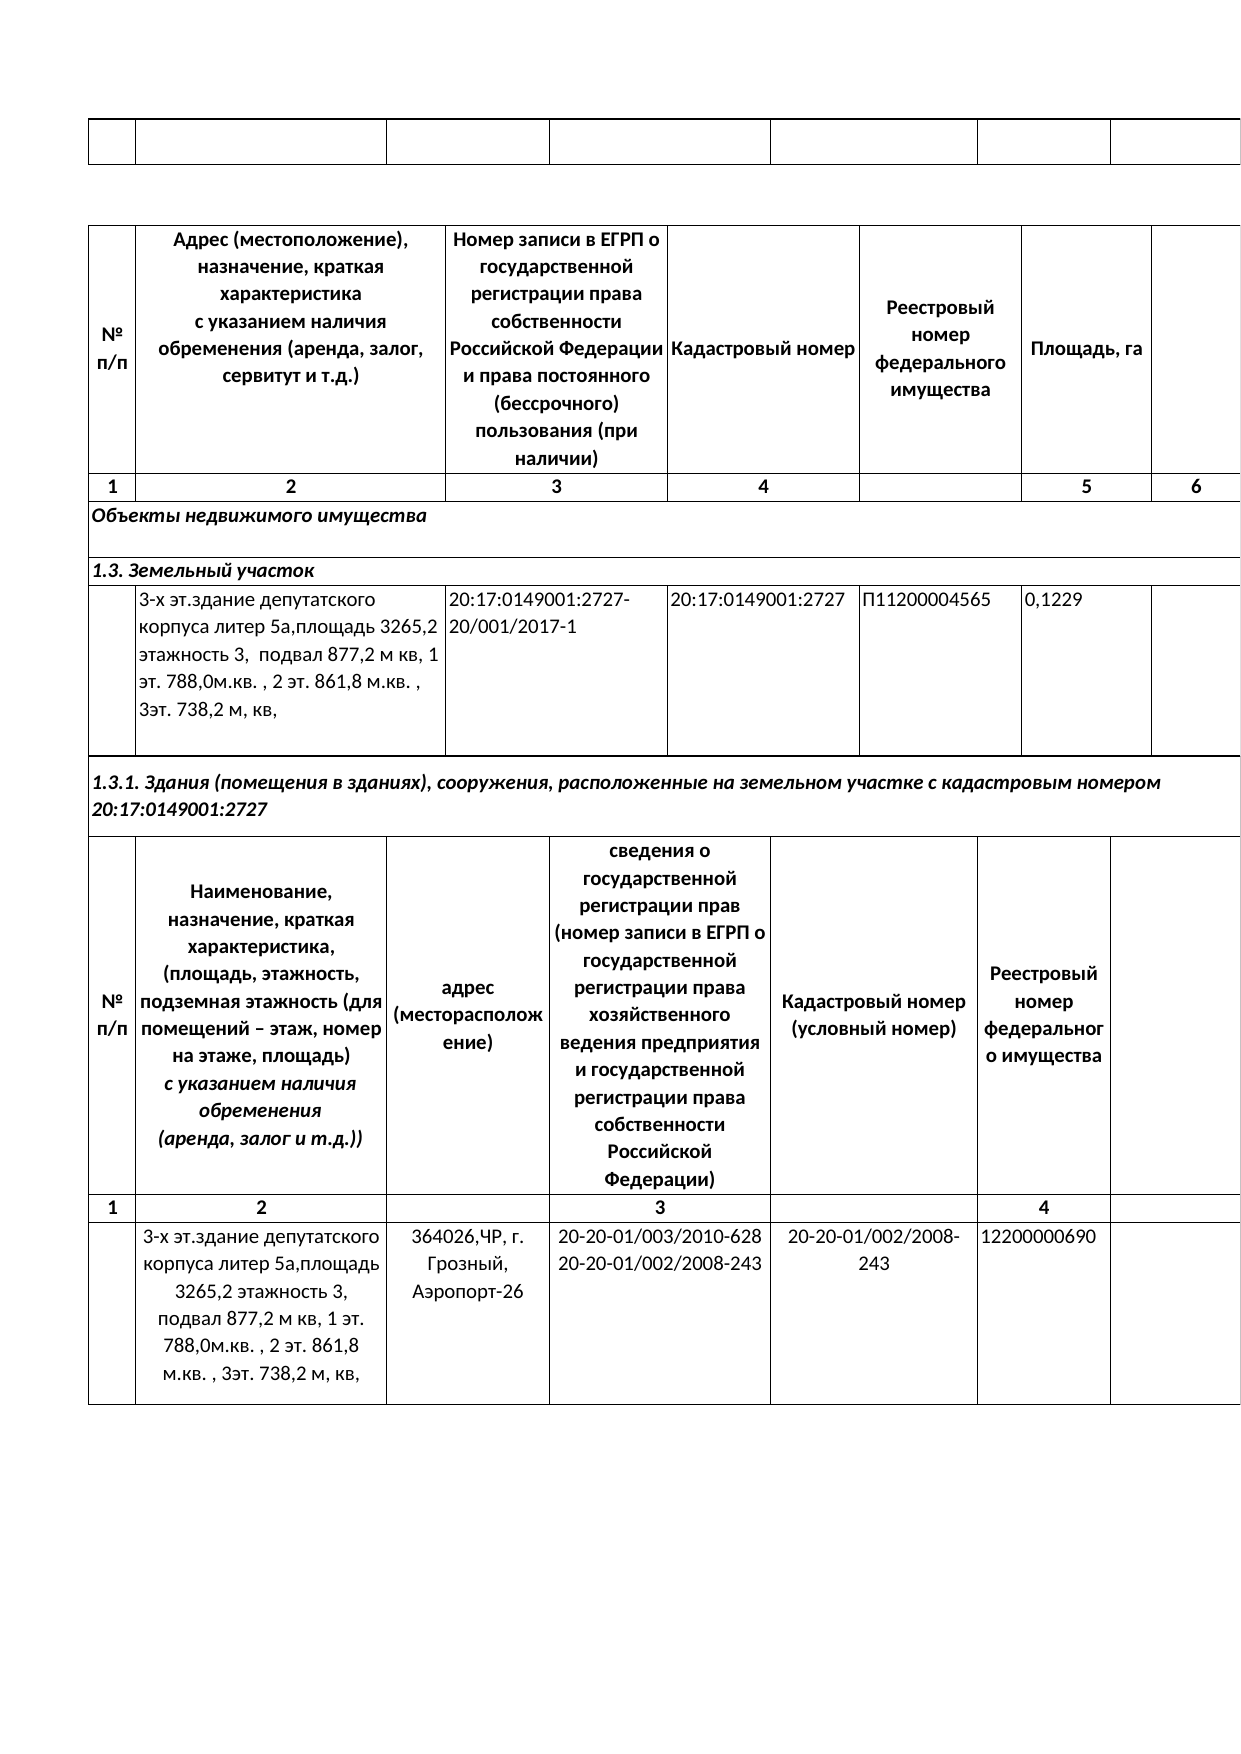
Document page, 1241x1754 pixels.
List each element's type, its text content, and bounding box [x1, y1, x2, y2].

table_header Реестровый номер федерального имущества [860, 226, 1021, 472]
table_cell [550, 120, 770, 164]
table_cell Объекты недвижимого имущества [89, 502, 1240, 557]
table_cell [387, 837, 549, 1194]
table_cell 3-х эт.здание депутатского корпуса литер 5а,площадь 3265,2 этажность 3, подвал 877,2 м кв, 1 эт. 788,0м.кв. , 2 эт. 861,8 м.кв. , 3эт. 738,2 м, кв, [136, 586, 445, 754]
table_cell [978, 1223, 1110, 1404]
table_cell 5 [1022, 474, 1151, 501]
table_cell [1111, 1223, 1240, 1404]
table_cell 20:17:0149001:2727-20/001/2017-1 [446, 586, 667, 754]
table_cell [978, 837, 1110, 1194]
table_cell 3 [446, 474, 667, 501]
table_cell [550, 837, 770, 1194]
table_cell [1111, 837, 1240, 1194]
table_cell [771, 837, 977, 1194]
table_cell [136, 120, 386, 164]
table_cell [550, 1195, 770, 1222]
table_cell [1111, 1195, 1240, 1222]
table_header Кадастровый номер [668, 226, 859, 472]
table_cell [860, 474, 1021, 501]
table_header Площадь, га [1022, 226, 1151, 472]
table_cell [550, 1223, 770, 1404]
table_cell [136, 1195, 386, 1222]
table_cell [89, 837, 135, 1194]
table_cell [136, 837, 386, 1194]
table_header Номер записи в ЕГРП о государственной регистрации права собственности Российской Федерации и права постоянного (бессрочного) пользования (при наличии) [446, 226, 667, 472]
table_cell [387, 1223, 549, 1404]
table_cell [89, 120, 135, 164]
table_cell [387, 120, 549, 164]
table_cell [387, 1195, 549, 1222]
table_cell 1 [89, 474, 135, 501]
table_cell [136, 1223, 386, 1404]
table_cell [771, 1223, 977, 1404]
table_cell П11200004565 [860, 586, 1021, 754]
table_header [1152, 226, 1240, 472]
table_cell [89, 757, 1240, 836]
table_cell [771, 120, 977, 164]
table_cell [978, 1195, 1110, 1222]
table_cell 1.3. Земельный участок [89, 558, 1240, 585]
table_cell 20:17:0149001:2727 [668, 586, 859, 754]
table_cell 2 [136, 474, 445, 501]
table_cell 4 [668, 474, 859, 501]
table_cell 6 [1152, 474, 1240, 501]
table_cell 0,1229 [1022, 586, 1151, 754]
table_cell [89, 586, 135, 754]
table_cell [1111, 120, 1240, 164]
table_cell [771, 1195, 977, 1222]
table_header Адрес (местоположение), назначение, краткая характеристика с указанием наличия обременения (аренда, залог, сервитут и т.д.) [136, 226, 445, 472]
table_header № п/п [89, 226, 135, 472]
table_cell [1152, 586, 1240, 754]
table_cell [89, 1195, 135, 1222]
table_cell [978, 120, 1110, 164]
table_cell [89, 1223, 135, 1404]
